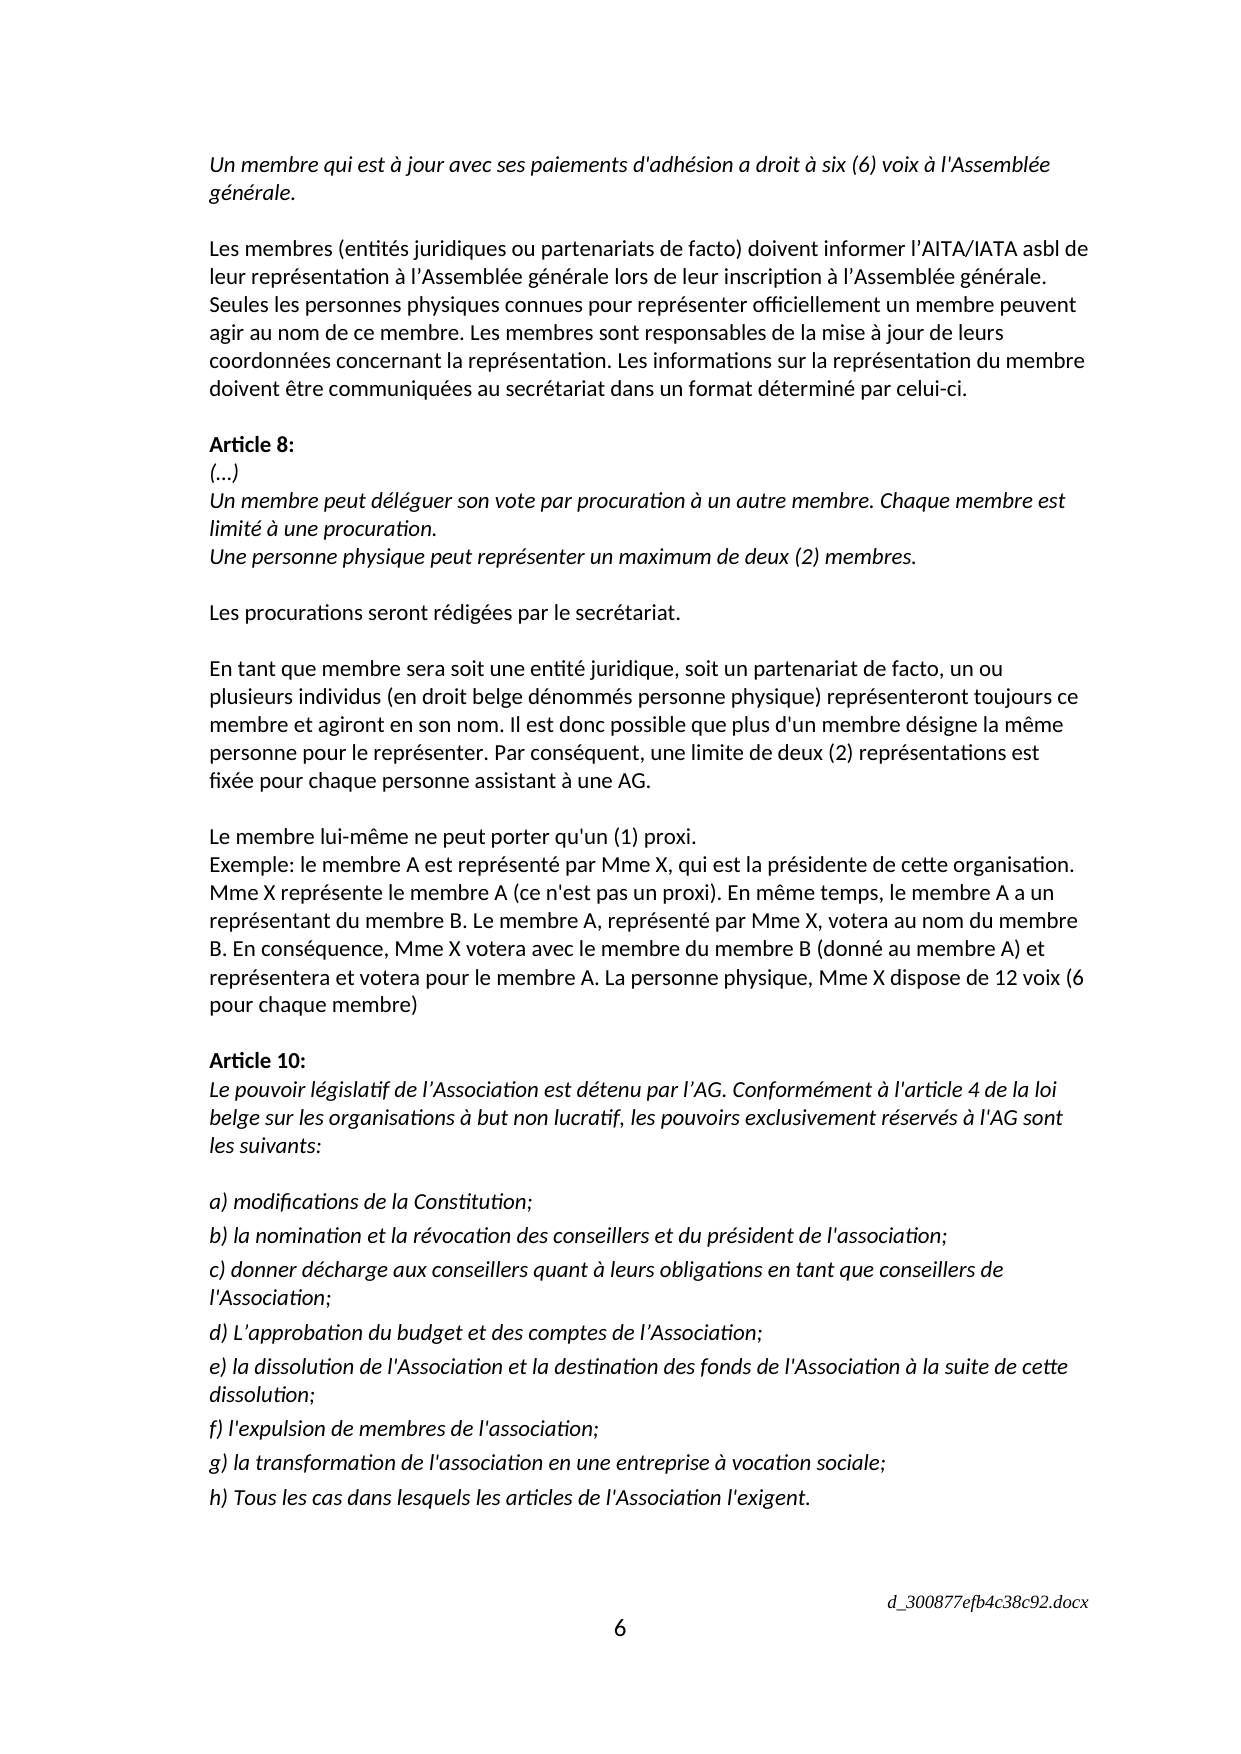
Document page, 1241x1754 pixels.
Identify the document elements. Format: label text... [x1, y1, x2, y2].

text d) L’approbation du budget et des comptes de l’Association; [209, 1318, 1090, 1346]
text Le pouvoir législatif de l’Association est détenu par l’AG. Conformément à l'article 4 de la loi belge sur les organisations à but non lucratif, les pouvoirs exclusivement réservés à l'AG sont les suivants: [209, 1075, 1090, 1159]
text Les procurations seront rédigées par le secrétariat. [209, 598, 1090, 626]
text Une personne physique peut représenter un maximum de deux (2) membres. [209, 542, 1090, 570]
text En tant que membre sera soit une entité juridique, soit un partenariat de facto, un ou plusieurs individus (en droit belge dénommés personne physique) représenteront toujours ce membre et agiront en son nom. Il est donc possible que plus d'un membre désigne la même personne pour le représenter. Par conséquent, une limite de deux (2) représentations est fixée pour chaque personne assistant à une AG. [209, 654, 1090, 794]
text Article 10: [209, 1047, 1090, 1075]
text Un membre peut déléguer son vote par procuration à un autre membre. Chaque membre est limité à une procuration. [209, 486, 1090, 542]
text b) la nomination et la révocation des conseillers et du président de l'association; [209, 1221, 1090, 1249]
text c) donner décharge aux conseillers quant à leurs obligations en tant que conseillers de l'Association; [209, 1255, 1090, 1311]
text Les membres (entités juridiques ou partenariats de facto) doivent informer l’AITA/IATA asbl de leur représentation à l’Assemblée générale lors de leur inscription à l’Assemblée générale. Seules les personnes physiques connues pour représenter officiellement un membre peuvent agir au nom de ce membre. Les membres sont responsables de la mise à jour de leurs coordonnées concernant la représentation. Les informations sur la représentation du membre doivent être communiquées au secrétariat dans un format déterminé par celui-ci. [209, 234, 1090, 402]
text e) la dissolution de l'Association et la destination des fonds de l'Association à la suite de cette dissolution; [209, 1352, 1090, 1408]
text Un membre qui est à jour avec ses paiements d'adhésion a droit à six (6) voix à l'Assemblée générale. [209, 150, 1090, 206]
text Le membre lui-même ne peut porter qu'un (1) proxi. [209, 822, 1090, 851]
text Exemple: le membre A est représenté par Mme X, qui est la présidente de cette organisation. Mme X représente le membre A (ce n'est pas un proxi). En même temps, le membre A a un représentant du membre B. Le membre A, représenté par Mme X, votera au nom du membre B. En conséquence, Mme X votera avec le membre du membre B (donné au membre A) et représentera et votera pour le membre A. La personne physique, Mme X dispose de 12 voix (6 pour chaque membre) [209, 851, 1090, 1019]
text h) Tous les cas dans lesquels les articles de l'Association l'exigent. [209, 1483, 1090, 1511]
text Article 8: [209, 430, 1090, 458]
text g) la transformation de l'association en une entreprise à vocation sociale; [209, 1448, 1090, 1476]
text a) modifications de la Constitution; [209, 1187, 1090, 1215]
text f) l'expulsion de membres de l'association; [209, 1414, 1090, 1442]
text (…) [209, 458, 1090, 486]
